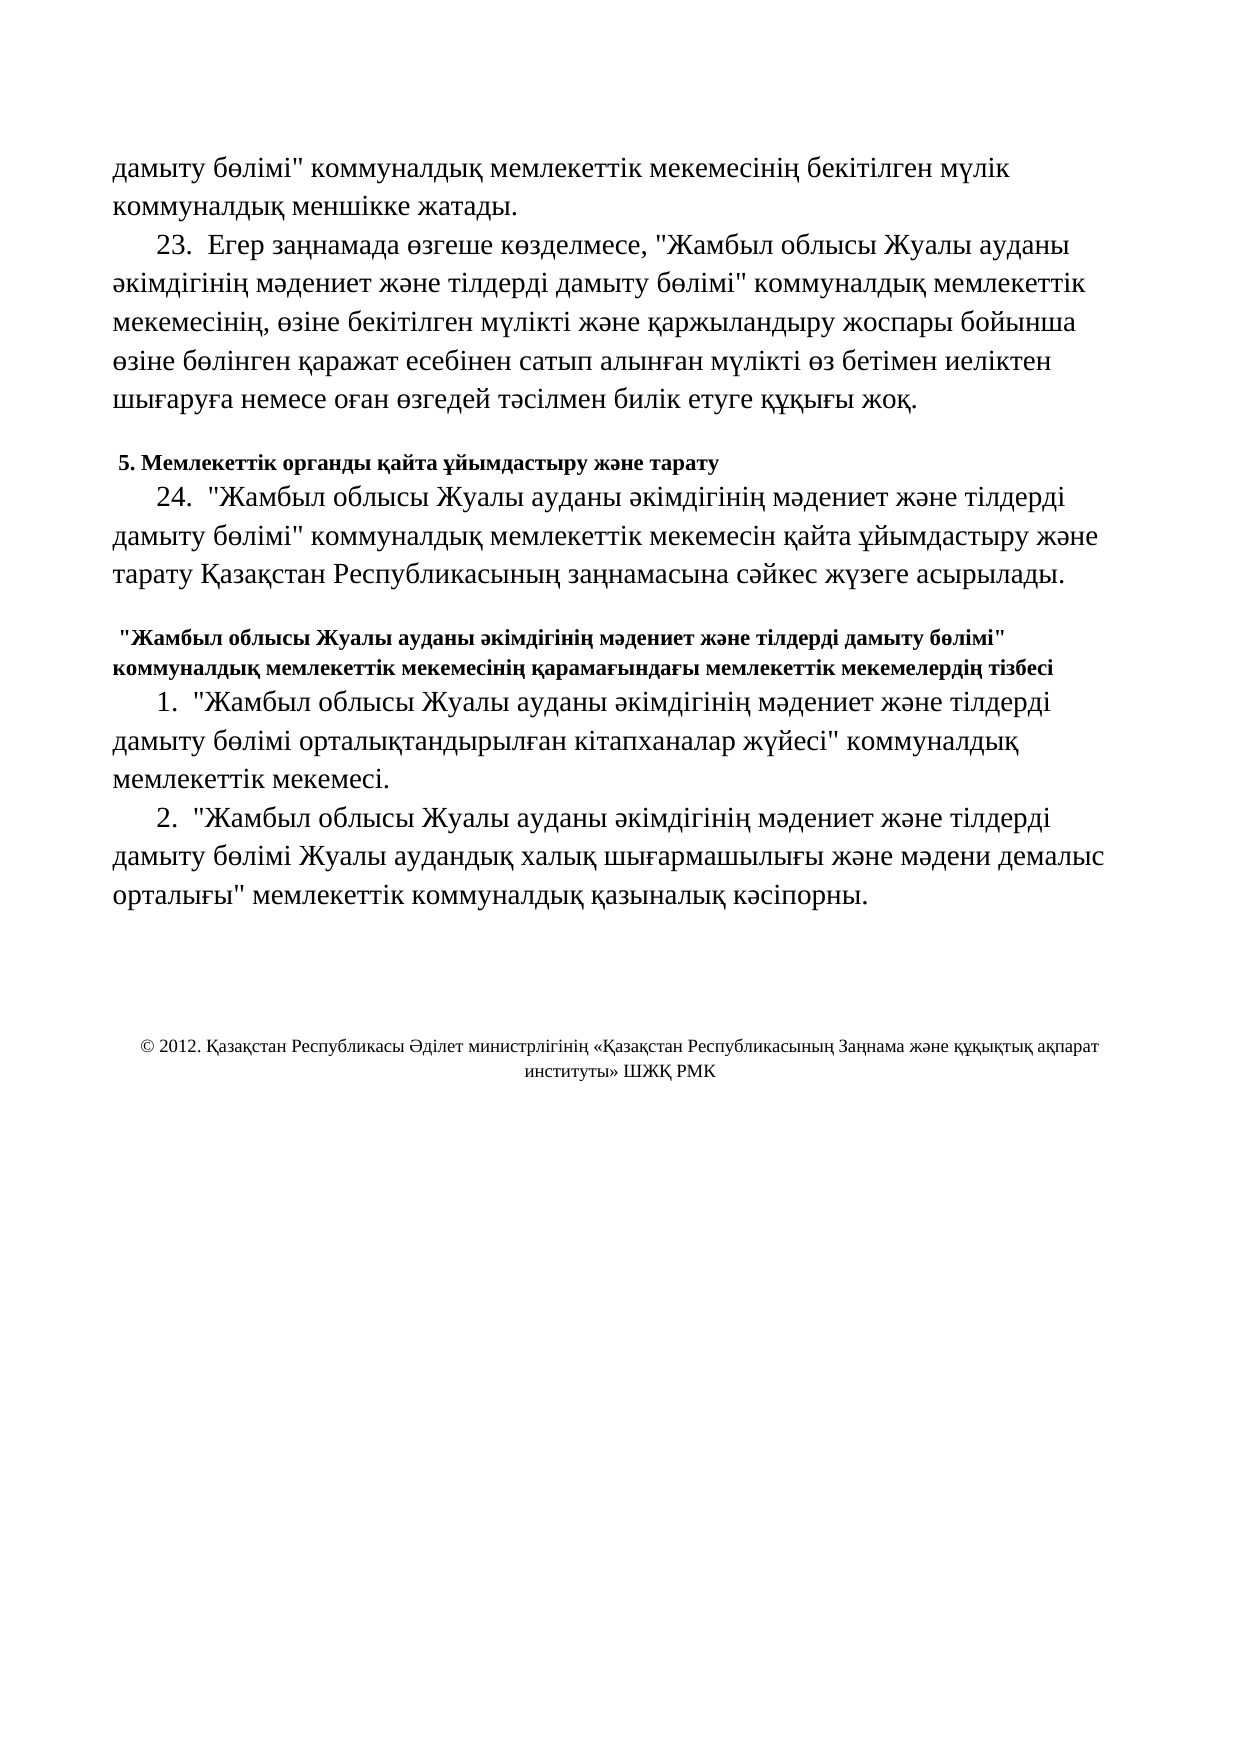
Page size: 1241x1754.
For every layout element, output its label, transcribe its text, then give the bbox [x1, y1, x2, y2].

text 5. Мемлекеттік органды қайта ұйымдастыру және тарату [112, 449, 1128, 475]
text 24. "Жамбыл облысы Жуалы ауданы әкімдігінің мәдениет және тілдерді дамыту бөлімі" коммуналдық мемлекеттік мекемесін қайта ұйымдастыру және тарату Қазақстан Республикасының заңнамасына сәйкес жүзеге асырылады. [112, 479, 1128, 620]
text "Жамбыл облысы Жуалы ауданы әкімдігінің мәдениет және тілдерді дамыту бөлімі" коммуналдық мемлекеттік мекемесінің қарамағындағы мемлекеттік мекемелердің тізбесі [112, 624, 1128, 680]
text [112, 150, 1128, 445]
text © 2012. Қазақстан Республикасы Әділет министрлігінің «Қазақстан Республикасының Заңнама және құқықтық ақпарат институты» ШЖҚ РМК [112, 1035, 1128, 1081]
text 1. "Жамбыл облысы Жуалы ауданы әкімдігінің мәдениет және тілдерді дамыту бөлімі орталықтандырылған кітапханалар жүйесі" коммуналдық мемлекеттік мекемесі. 2. "Жамбыл облысы Жуалы ауданы әкімдігінің мәдениет және тілдерді дамыту бөлімі Жуалы аудандық халық шығармашылығы және мәдени демалыс орталығы" мемлекеттік коммуналдық қазыналық кәсіпорны. [112, 684, 1128, 941]
